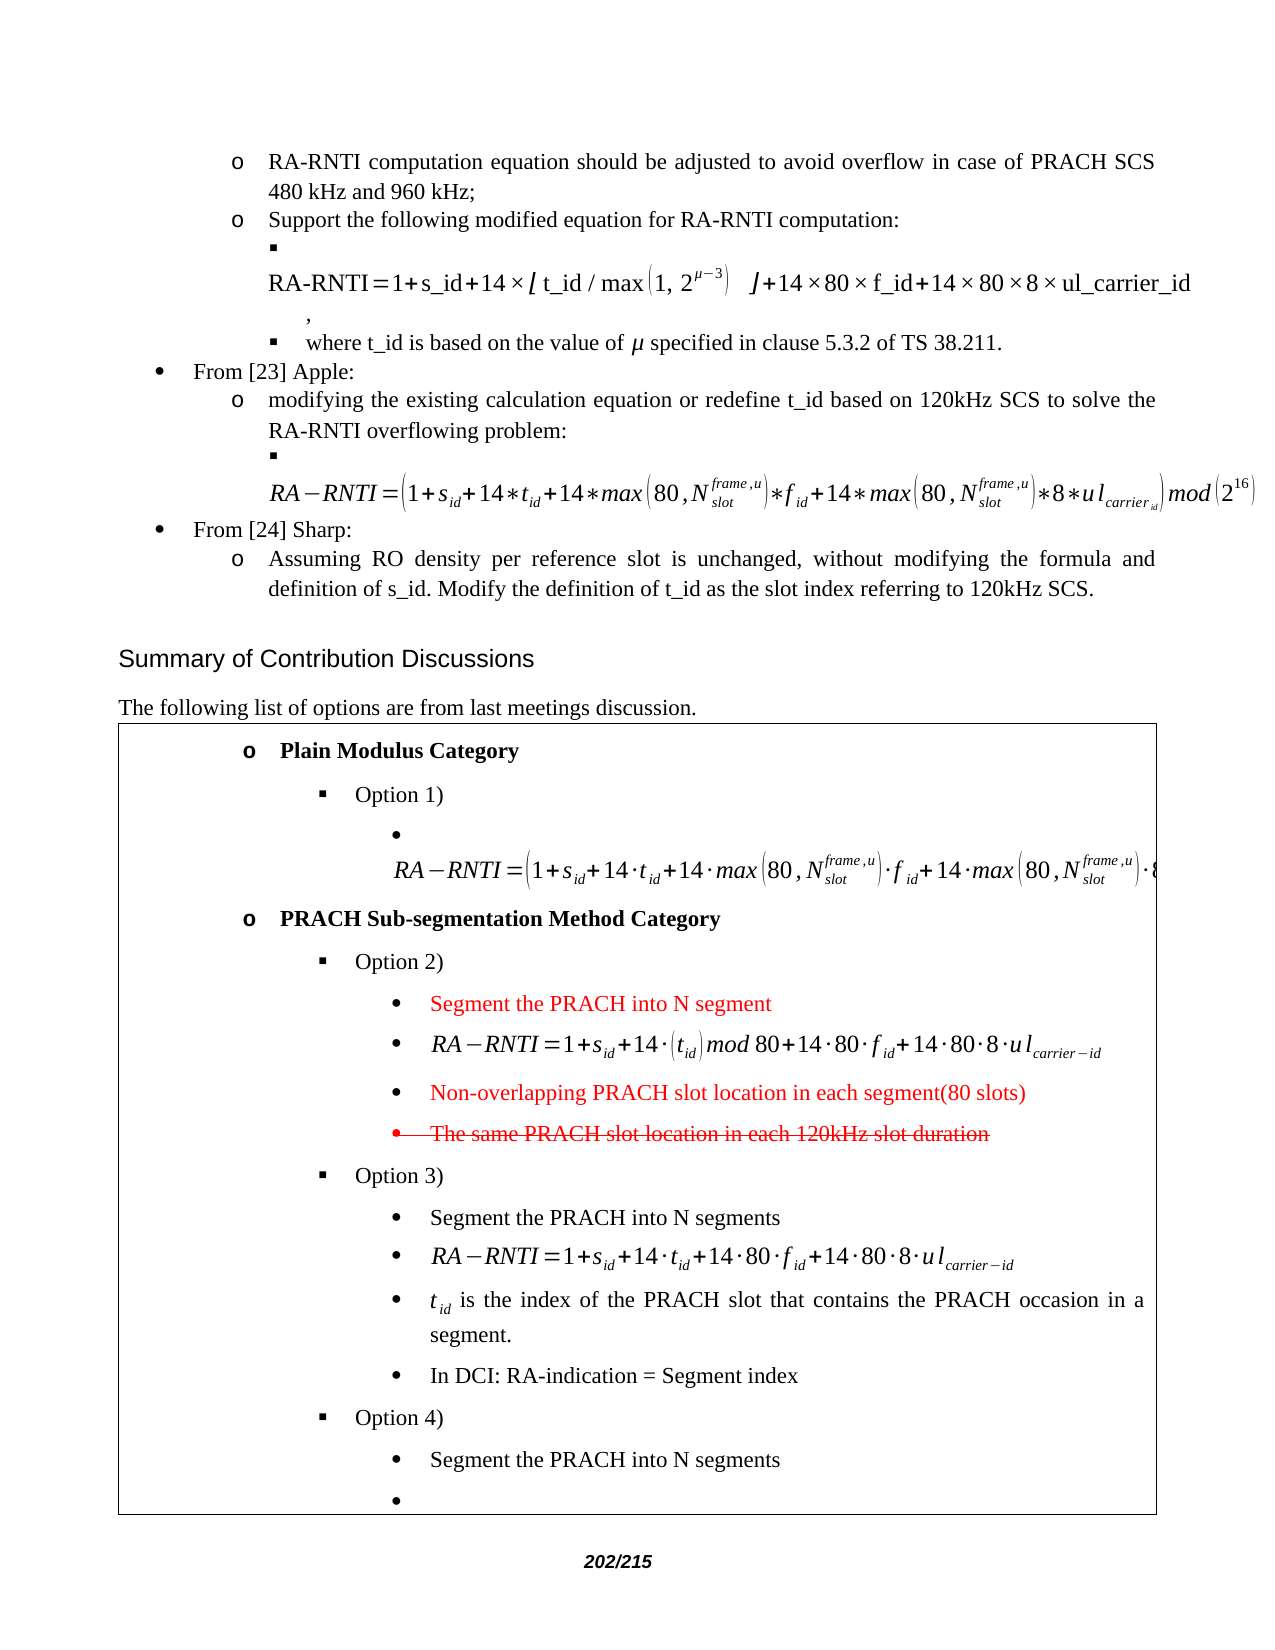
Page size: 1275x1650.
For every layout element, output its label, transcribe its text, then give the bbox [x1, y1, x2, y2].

list Support the following modified equation for RA-RNTI computation: [231, 206, 1157, 235]
list modifying the existing calculation equation or redefine t_id based on 120kHz SCS to solve the RA-RNTI overflowing problem: [231, 386, 1157, 443]
list From [23] Apple: [156, 358, 1157, 384]
list , [268, 237, 1157, 326]
text The following list of options are from last meetings discussion. [118, 694, 1157, 721]
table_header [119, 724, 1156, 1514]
list Assuming RO density per reference slot is unchanged, without modifying the formula and definition of s_id. Modify the definition of t_id as the slot index referring to 120kHz SCS. [231, 545, 1157, 601]
subtitle Summary of Contribution Discussions [118, 644, 1157, 673]
list From [24] Sharp: [156, 516, 1157, 543]
list RA-RNTI computation equation should be adjusted to avoid overflow in case of PRACH SCS 480 kHz and 960 kHz; [231, 148, 1157, 204]
list where t_id is based on the value of specified in clause 5.3.2 of TS 38.211. [268, 328, 1157, 356]
